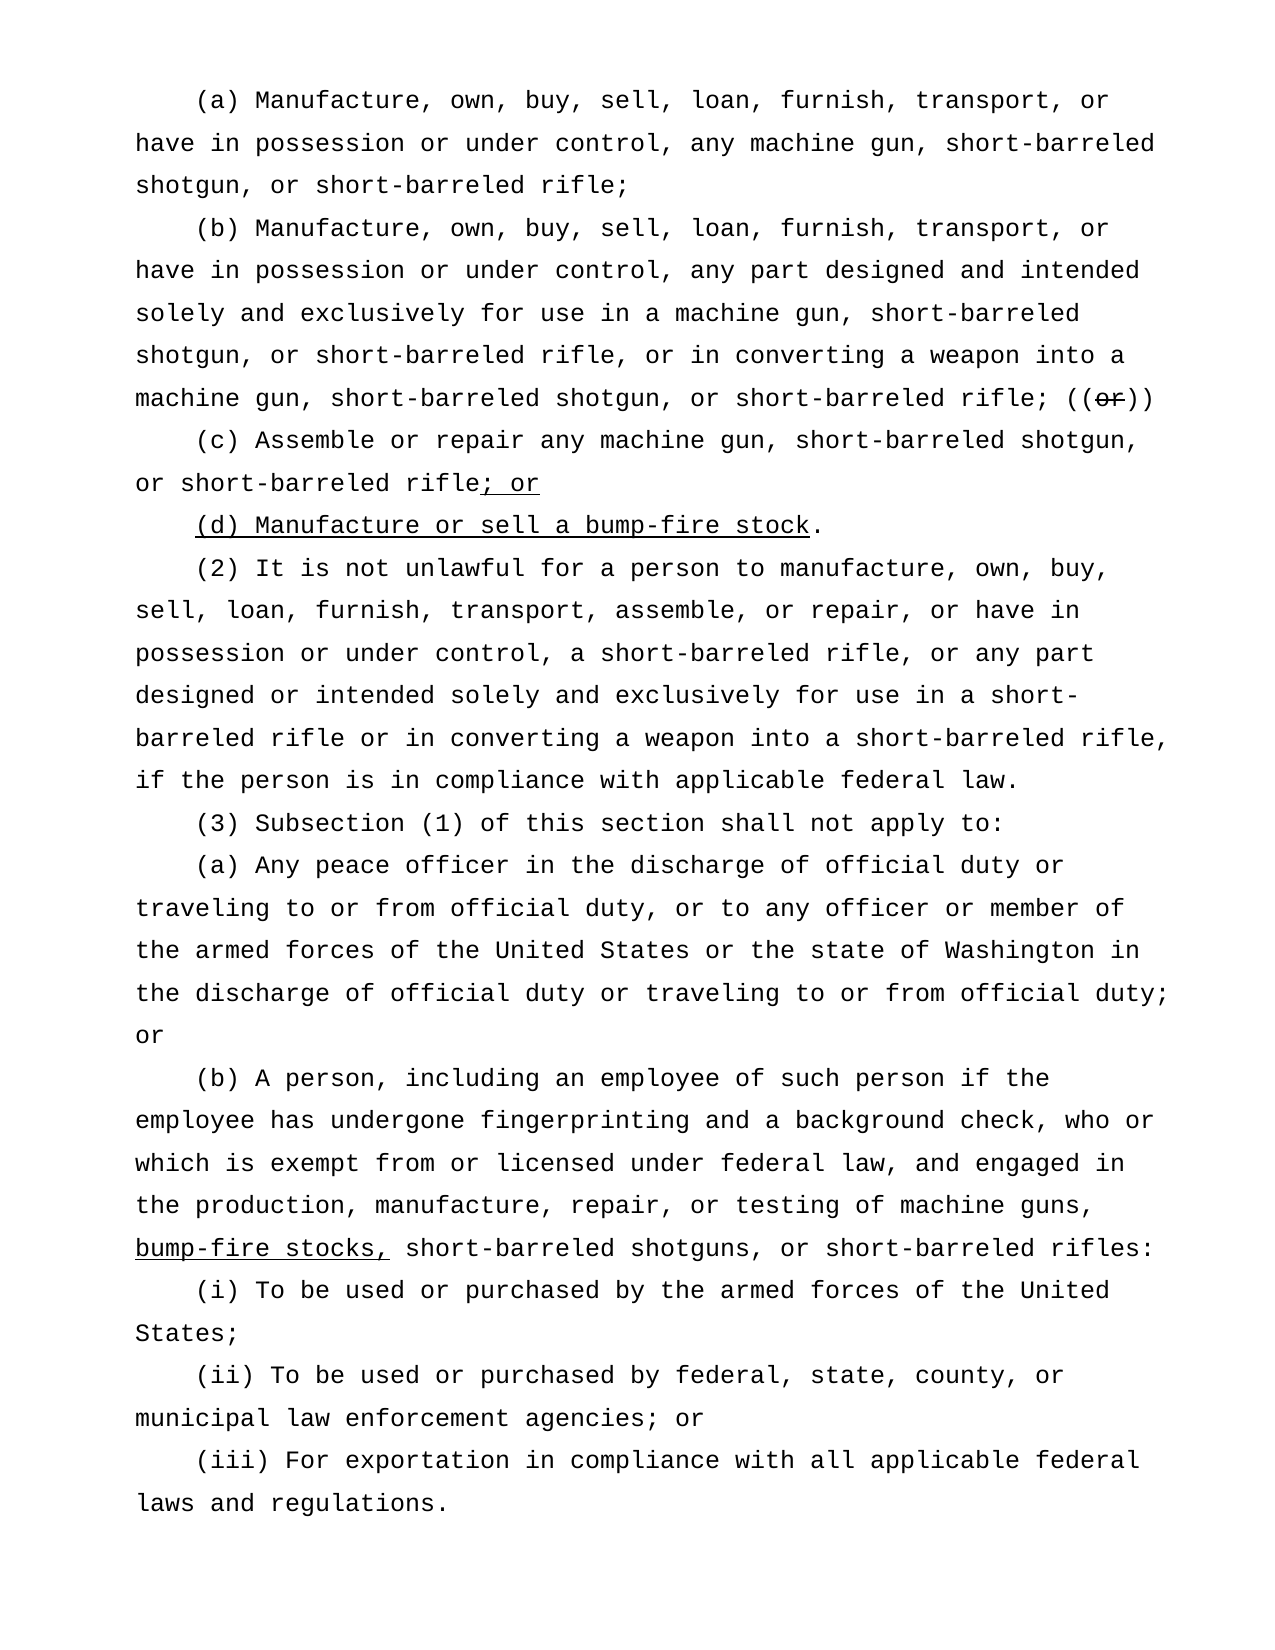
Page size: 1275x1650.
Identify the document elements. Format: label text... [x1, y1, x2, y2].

text (2) It is not unlawful for a person to manufacture, own, buy, sell, loan, furnish, transport, assemble, or repair, or have in possession or under control, a short-barreled rifle, or any part designed or intended solely and exclusively for use in a short-barreled rifle or in converting a weapon into a short-barreled rifle, if the person is in compliance with applicable federal law. [135, 542, 1170, 797]
text (b) A person, including an employee of such person if the employee has undergone fingerprinting and a background check, who or which is exempt from or licensed under federal law, and engaged in the production, manufacture, repair, or testing of machine guns, bump-fire stocks, short-barreled shotguns, or short-barreled rifles: [135, 1052, 1170, 1265]
text (i) To be used or purchased by the armed forces of the United States; [135, 1265, 1170, 1350]
text (a) Manufacture, own, buy, sell, loan, furnish, transport, or have in possession or under control, any machine gun, short-barreled shotgun, or short-barreled rifle; [135, 75, 1170, 202]
text (ii) To be used or purchased by federal, state, county, or municipal law enforcement agencies; or [135, 1350, 1170, 1435]
text (c) Assemble or repair any machine gun, short-barreled shotgun, or short-barreled rifle; or [135, 415, 1170, 500]
text (iii) For exportation in compliance with all applicable federal laws and regulations. [135, 1435, 1170, 1520]
text (d) Manufacture or sell a bump-fire stock. [135, 500, 1170, 542]
text (b) Manufacture, own, buy, sell, loan, furnish, transport, or have in possession or under control, any part designed and intended solely and exclusively for use in a machine gun, short-barreled shotgun, or short-barreled rifle, or in converting a weapon into a machine gun, short-barreled shotgun, or short-barreled rifle; ((or)) [135, 202, 1170, 415]
text (a) Any peace officer in the discharge of official duty or traveling to or from official duty, or to any officer or member of the armed forces of the United States or the state of Washington in the discharge of official duty or traveling to or from official duty; or [135, 840, 1170, 1052]
text (3) Subsection (1) of this section shall not apply to: [135, 797, 1170, 840]
